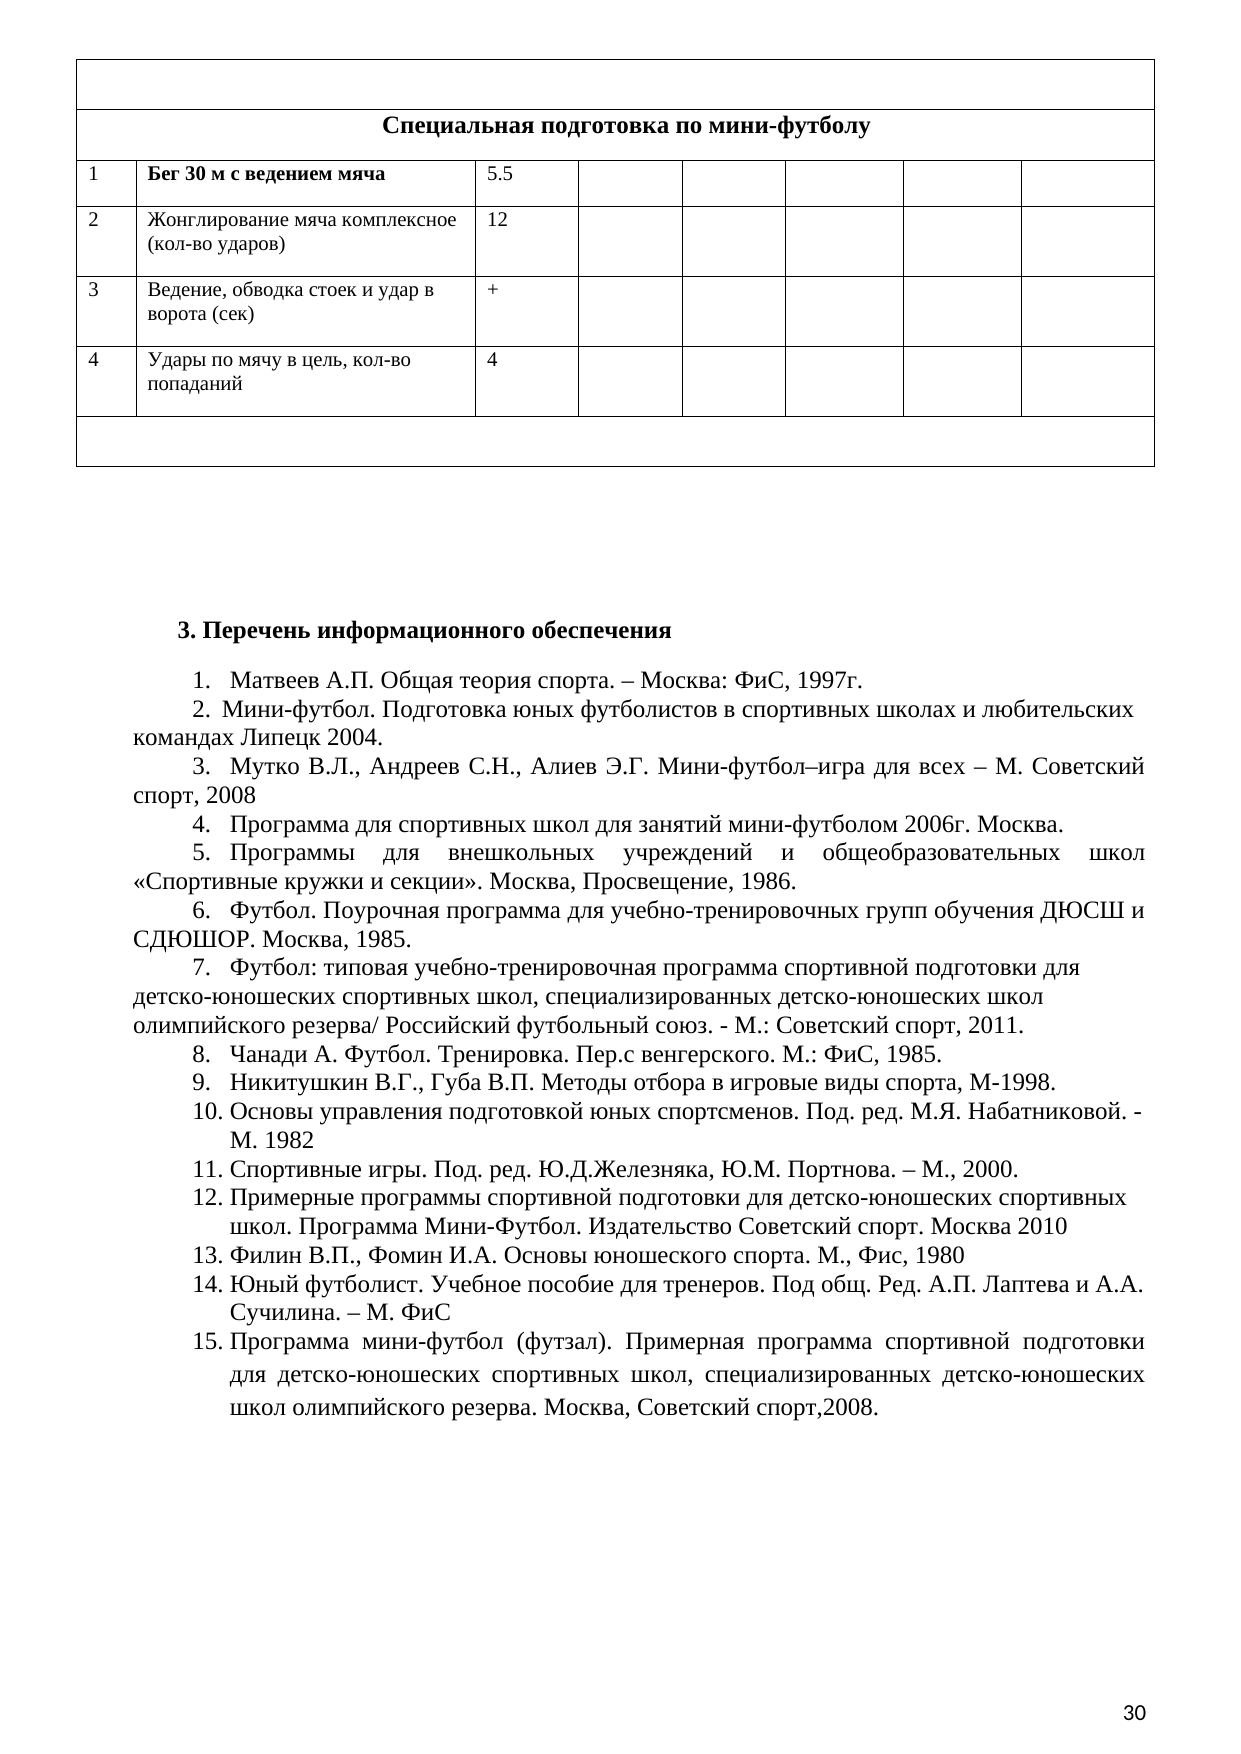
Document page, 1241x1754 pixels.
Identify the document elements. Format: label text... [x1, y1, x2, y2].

list Юный футболист. Учебное пособие для тренеров. Под общ. Ред. А.П. Лаптева и А.А. Сучилина. – М. ФиС [192, 1269, 1146, 1326]
list Основы управления подготовкой юных спортсменов. Под. ред. М.Я. Набатниковой. - М. 1982 [192, 1096, 1146, 1154]
table_cell 5.5 [476, 161, 578, 206]
table_cell Ведение, обводка стоек и удар в ворота (сек) [137, 277, 475, 346]
table_cell [579, 347, 682, 416]
list Программа для спортивных школ для занятий мини-футболом 2006г. Москва. [133, 809, 1146, 837]
list Никитушкин В.Г., Губа В.П. Методы отбора в игровые виды спорта, М-1998. [192, 1067, 1146, 1096]
text 3. Перечень информационного обеспечения [177, 615, 1146, 644]
table_cell 1 [77, 161, 136, 206]
table_cell [786, 277, 903, 346]
table_cell [683, 207, 785, 276]
table_cell [579, 277, 682, 346]
table_cell [1022, 207, 1154, 276]
list Футбол: типовая учебно-тренировочная программа спортивной подготовки для детско-юношеских спортивных школ, специализированных детско-юношеских школ олимпийского резерва/ Российский футбольный союз. - М.: Советский спорт, 2011. [133, 952, 1146, 1039]
table_cell [786, 161, 903, 206]
table_cell + [476, 277, 578, 346]
table_cell [786, 347, 903, 416]
list Мутко В.Л., Андреев С.Н., Алиев Э.Г. Мини-футбол–игра для всех – М. Советский спорт, 2008 [133, 751, 1146, 809]
table_cell [683, 161, 785, 206]
table_cell [904, 277, 1021, 346]
list Примерные программы спортивной подготовки для детско-юношеских спортивных школ. Программа Мини-Футбол. Издательство Советский спорт. Москва 2010 [192, 1182, 1146, 1240]
table_cell [1022, 277, 1154, 346]
table_cell [683, 347, 785, 416]
list Программы для внешкольных учреждений и общеобразовательных школ «Спортивные кружки и секции». Москва, Просвещение, 1986. [133, 837, 1146, 895]
table_cell [904, 161, 1021, 206]
list Филин В.П., Фомин И.А. Основы юношеского спорта. М., Фис, 1980 [192, 1240, 1146, 1269]
table_cell 4 [476, 347, 578, 416]
list Программа мини-футбол (футзал). Примерная программа спортивной подготовки для детско-юношеских спортивных школ, специализированных детско-юношеских школ олимпийского резерва. Москва, Советский спорт,2008. [192, 1326, 1146, 1421]
list Матвеев А.П. Общая теория спорта. – Москва: ФиС, 1997г. [133, 665, 1146, 694]
table_cell [683, 277, 785, 346]
table_cell [77, 417, 1154, 466]
table_cell 4 [77, 347, 136, 416]
table_cell [904, 347, 1021, 416]
table_cell 3 [77, 277, 136, 346]
list Чанади А. Футбол. Тренировка. Пер.с венгерского. М.: ФиС, 1985. [133, 1039, 1146, 1067]
table_cell 12 [476, 207, 578, 276]
table_cell [579, 161, 682, 206]
list Спортивные игры. Под. ред. Ю.Д.Железняка, Ю.М. Портнова. – М., 2000. [192, 1154, 1146, 1182]
table_cell [786, 207, 903, 276]
list Мини-футбол. Подготовка юных футболистов в спортивных школах и любительских командах Липецк 2004. [133, 694, 1146, 751]
table_cell Удары по мячу в цель, кол-во попаданий [137, 347, 475, 416]
table_cell Жонглирование мяча комплексное (кол-во ударов) [137, 207, 475, 276]
table_cell [1022, 347, 1154, 416]
table_cell [904, 207, 1021, 276]
table_cell Бег 30 м с ведением мяча [137, 161, 475, 206]
list Футбол. Поурочная программа для учебно-тренировочных групп обучения ДЮСШ и СДЮШОР. Москва, 1985. [133, 895, 1146, 952]
table_cell [1022, 161, 1154, 206]
table_cell [77, 60, 1154, 109]
table_cell [579, 207, 682, 276]
table_cell 2 [77, 207, 136, 276]
table_cell Специальная подготовка по мини-футболу [77, 110, 1154, 160]
